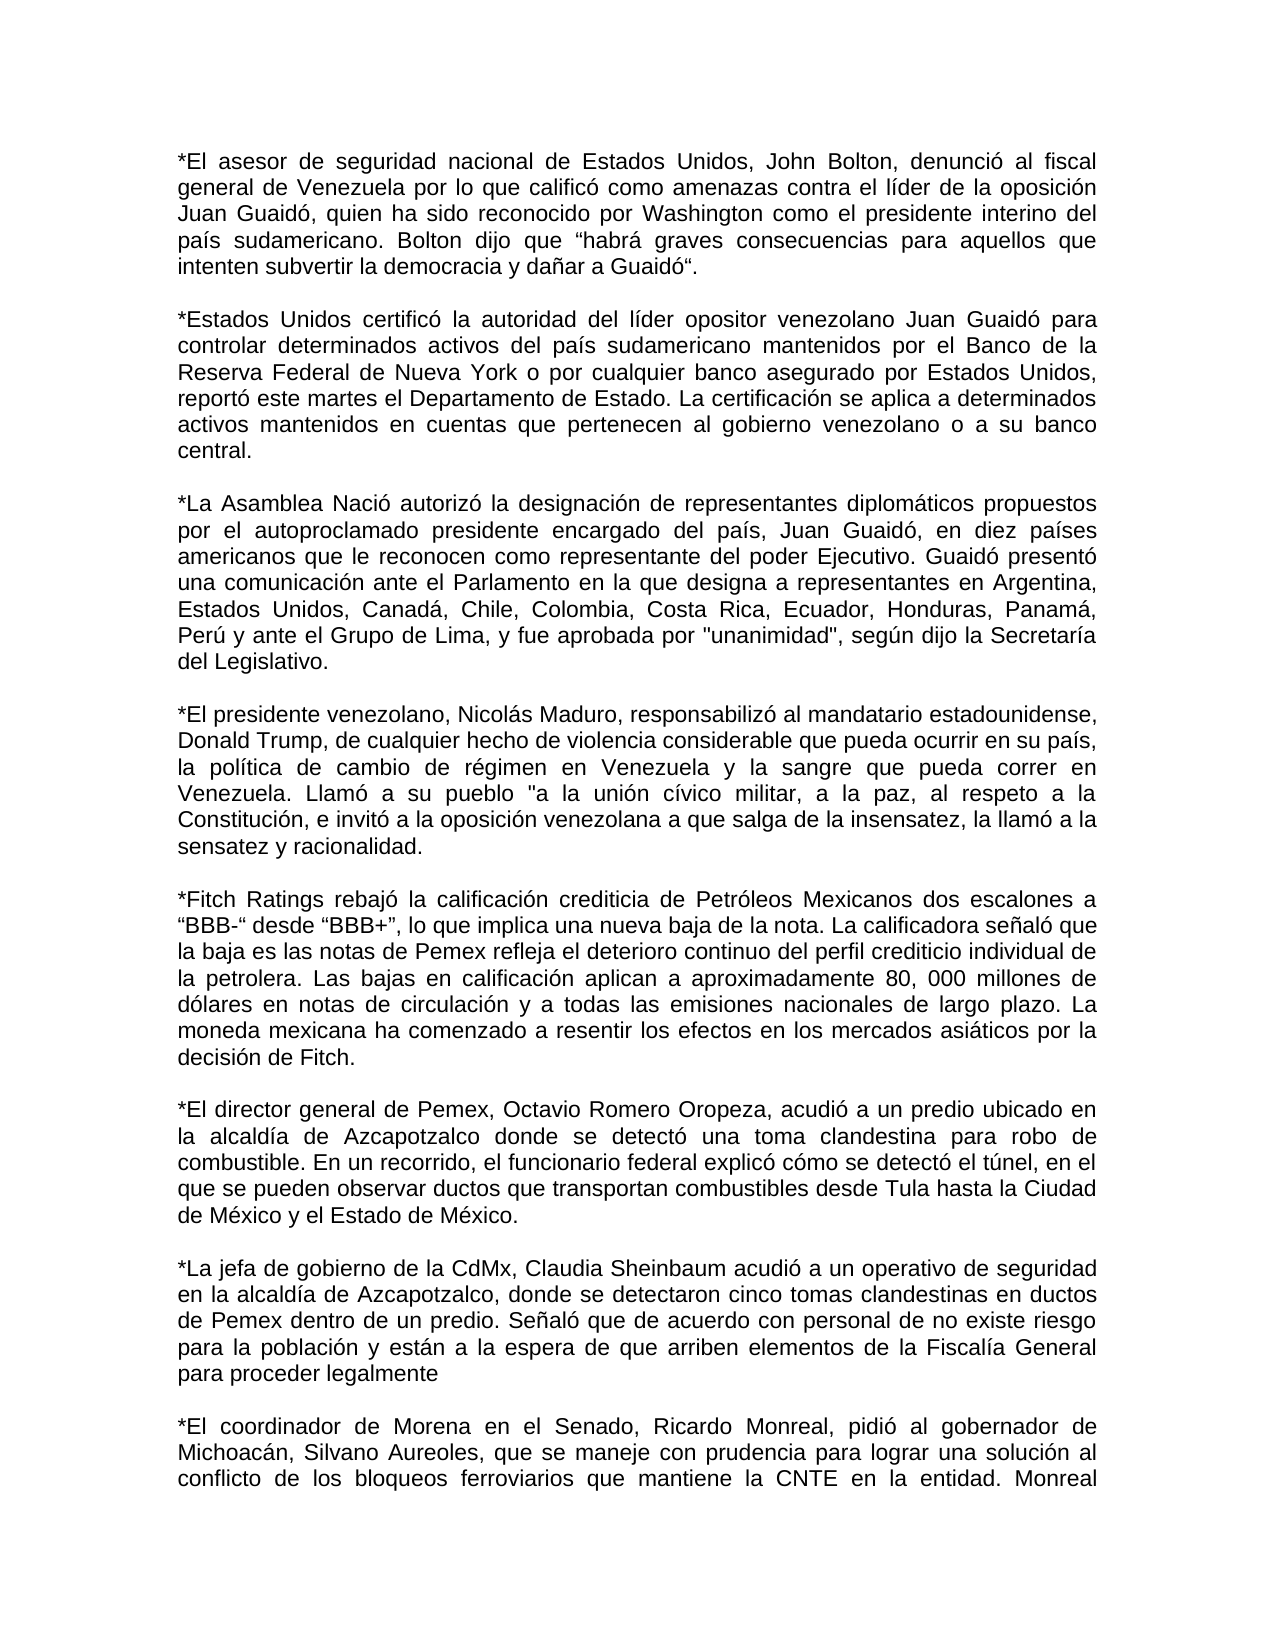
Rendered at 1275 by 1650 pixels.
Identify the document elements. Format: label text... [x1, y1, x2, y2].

text *El director general de Pemex, Octavio Romero Oropeza, acudió a un predio ubicado en la alcaldía de Azcapotzalco donde se detectó una toma clandestina para robo de combustible. En un recorrido, el funcionario federal explicó cómo se detectó el túnel, en el que se pueden observar ductos que transportan combustibles desde Tula hasta la Ciudad de México y el Estado de México. [177, 1096, 1098, 1228]
text *El presidente venezolano, Nicolás Maduro, responsabilizó al mandatario estadounidense, Donald Trump, de cualquier hecho de violencia considerable que pueda ocurrir en su país, la política de cambio de régimen en Venezuela y la sangre que pueda correr en Venezuela. Llamó a su pueblo "a la unión cívico militar, a la paz, al respeto a la Constitución, e invitó a la oposición venezolana a que salga de la insensatez, la llamó a la sensatez y racionalidad. [177, 701, 1098, 859]
text *Fitch Ratings rebajó la calificación crediticia de Petróleos Mexicanos dos escalones a “BBB-“ desde “BBB+”, lo que implica una nueva baja de la nota. La calificadora señaló que la baja es las notas de Pemex refleja el deterioro continuo del perfil crediticio individual de la petrolera. Las bajas en calificación aplican a aproximadamente 80, 000 millones de dólares en notas de circulación y a todas las emisiones nacionales de largo plazo. La moneda mexicana ha comenzado a resentir los efectos en los mercados asiáticos por la decisión de Fitch. [177, 886, 1098, 1070]
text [177, 1413, 1098, 1492]
text *Estados Unidos certificó la autoridad del líder opositor venezolano Juan Guaidó para controlar determinados activos del país sudamericano mantenidos por el Banco de la Reserva Federal de Nueva York o por cualquier banco asegurado por Estados Unidos, reportó este martes el Departamento de Estado. La certificación se aplica a determinados activos mantenidos en cuentas que pertenecen al gobierno venezolano o a su banco central. [177, 306, 1098, 464]
text *La jefa de gobierno de la CdMx, Claudia Sheinbaum acudió a un operativo de seguridad en la alcaldía de Azcapotzalco, donde se detectaron cinco tomas clandestinas en ductos de Pemex dentro de un predio. Señaló que de acuerdo con personal de no existe riesgo para la población y están a la espera de que arriben elementos de la Fiscalía General para proceder legalmente [177, 1254, 1098, 1386]
text *El asesor de seguridad nacional de Estados Unidos, John Bolton, denunció al fiscal general de Venezuela por lo que calificó como amenazas contra el líder de la oposición Juan Guaidó, quien ha sido reconocido por Washington como el presidente interino del país sudamericano. Bolton dijo que “habrá graves consecuencias para aquellos que intenten subvertir la democracia y dañar a Guaidó“. [177, 148, 1098, 279]
text *La Asamblea Nació autorizó la designación de representantes diplomáticos propuestos por el autoproclamado presidente encargado del país, Juan Guaidó, en diez países americanos que le reconocen como representante del poder Ejecutivo. Guaidó presentó una comunicación ante el Parlamento en la que designa a representantes en Argentina, Estados Unidos, Canadá, Chile, Colombia, Costa Rica, Ecuador, Honduras, Panamá, Perú y ante el Grupo de Lima, y fue aprobada por "unanimidad", según dijo la Secretaría del Legislativo. [177, 490, 1098, 675]
